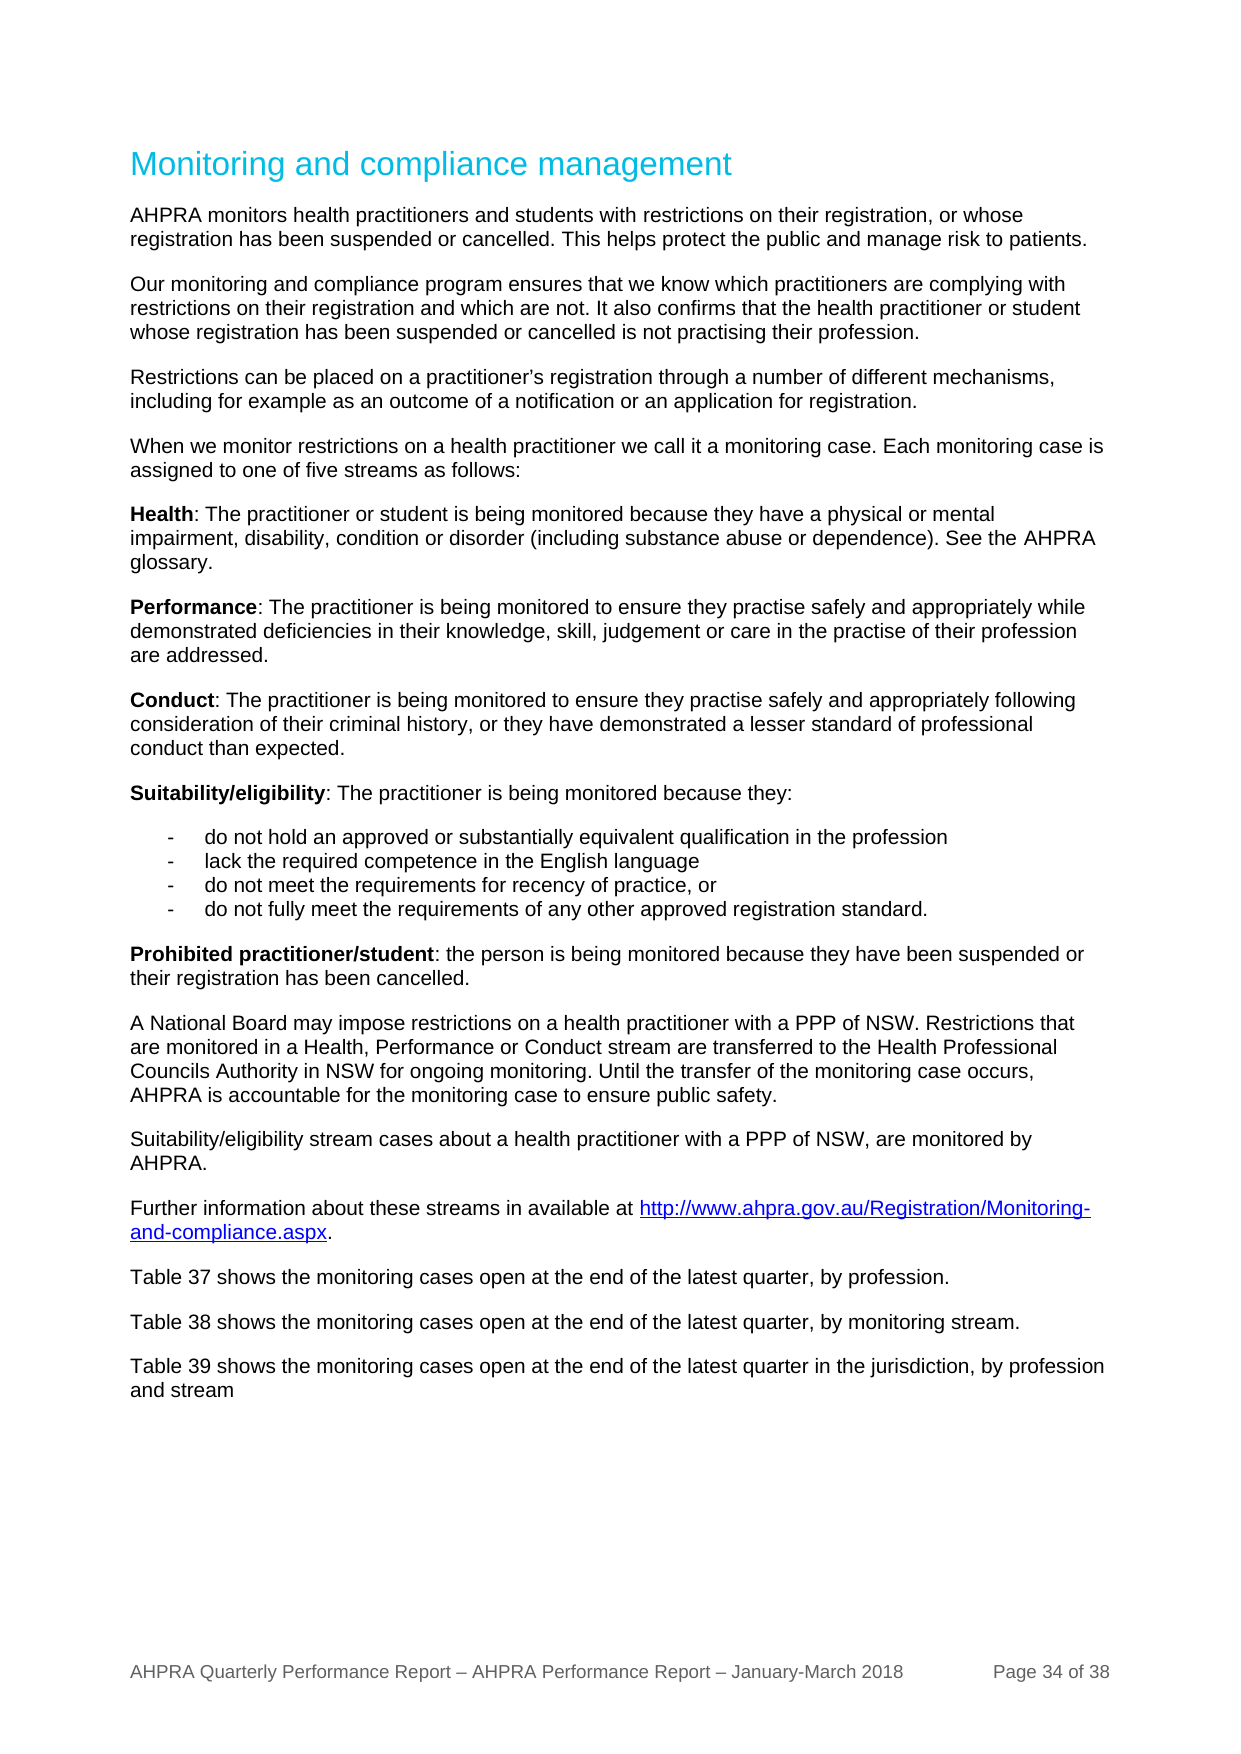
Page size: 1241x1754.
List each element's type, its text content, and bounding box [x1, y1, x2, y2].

text A National Board may impose restrictions on a health practitioner with a PPP of NSW. Restrictions that are monitored in a Health, Performance or Conduct stream are transferred to the Health Professional Councils Authority in NSW for ongoing monitoring. Until the transfer of the monitoring case occurs, AHPRA is accountable for the monitoring case to ensure public safety. [130, 1011, 1110, 1106]
text Monitoring and compliance management [130, 144, 1110, 182]
text Restrictions can be placed on a practitioner’s registration through a number of different mechanisms, including for example as an outcome of a notification or an application for registration. [130, 365, 1110, 413]
text When we monitor restrictions on a health practitioner we call it a monitoring case. Each monitoring case is assigned to one of five streams as follows: [130, 433, 1110, 481]
text Performance: The practitioner is being monitored to ensure they practise safely and appropriately while demonstrated deficiencies in their knowledge, skill, judgement or care in the practise of their profession are addressed. [130, 595, 1110, 667]
text Table 37 shows the monitoring cases open at the end of the latest quarter, by profession. [130, 1265, 1110, 1289]
text Our monitoring and compliance program ensures that we know which practitioners are complying with restrictions on their registration and which are not. It also confirms that the health practitioner or student whose registration has been suspended or cancelled is not practising their profession. [130, 272, 1110, 344]
text Health: The practitioner or student is being monitored because they have a physical or mental impairment, disability, condition or disorder (including substance abuse or dependence). See the AHPRA glossary. [130, 502, 1110, 574]
list lack the required competence in the English language [167, 849, 1110, 873]
text Suitability/eligibility: The practitioner is being monitored because they: [130, 780, 1110, 804]
text Table 38 shows the monitoring cases open at the end of the latest quarter, by monitoring stream. [130, 1309, 1110, 1333]
list do not fully meet the requirements of any other approved registration standard. [167, 897, 1110, 921]
list do not meet the requirements for recency of practice, or [167, 873, 1110, 897]
text Conduct: The practitioner is being monitored to ensure they practise safely and appropriately following consideration of their criminal history, or they have demonstrated a lesser standard of professional conduct than expected. [130, 688, 1110, 759]
list do not hold an approved or substantially equivalent qualification in the profession [167, 825, 1110, 849]
text Further information about these streams in available at http://www.ahpra.gov.au/Registration/Monitoring-and-compliance.aspx. [130, 1196, 1110, 1244]
text Prohibited practitioner/student: the person is being monitored because they have been suspended or their registration has been cancelled. [130, 942, 1110, 990]
text AHPRA monitors health practitioners and students with restrictions on their registration, or whose registration has been suspended or cancelled. This helps protect the public and manage risk to patients. [130, 203, 1110, 251]
text Table 39 shows the monitoring cases open at the end of the latest quarter in the jurisdiction, by profession and stream [130, 1354, 1110, 1402]
text Suitability/eligibility stream cases about a health practitioner with a PPP of NSW, are monitored by AHPRA. [130, 1127, 1110, 1175]
